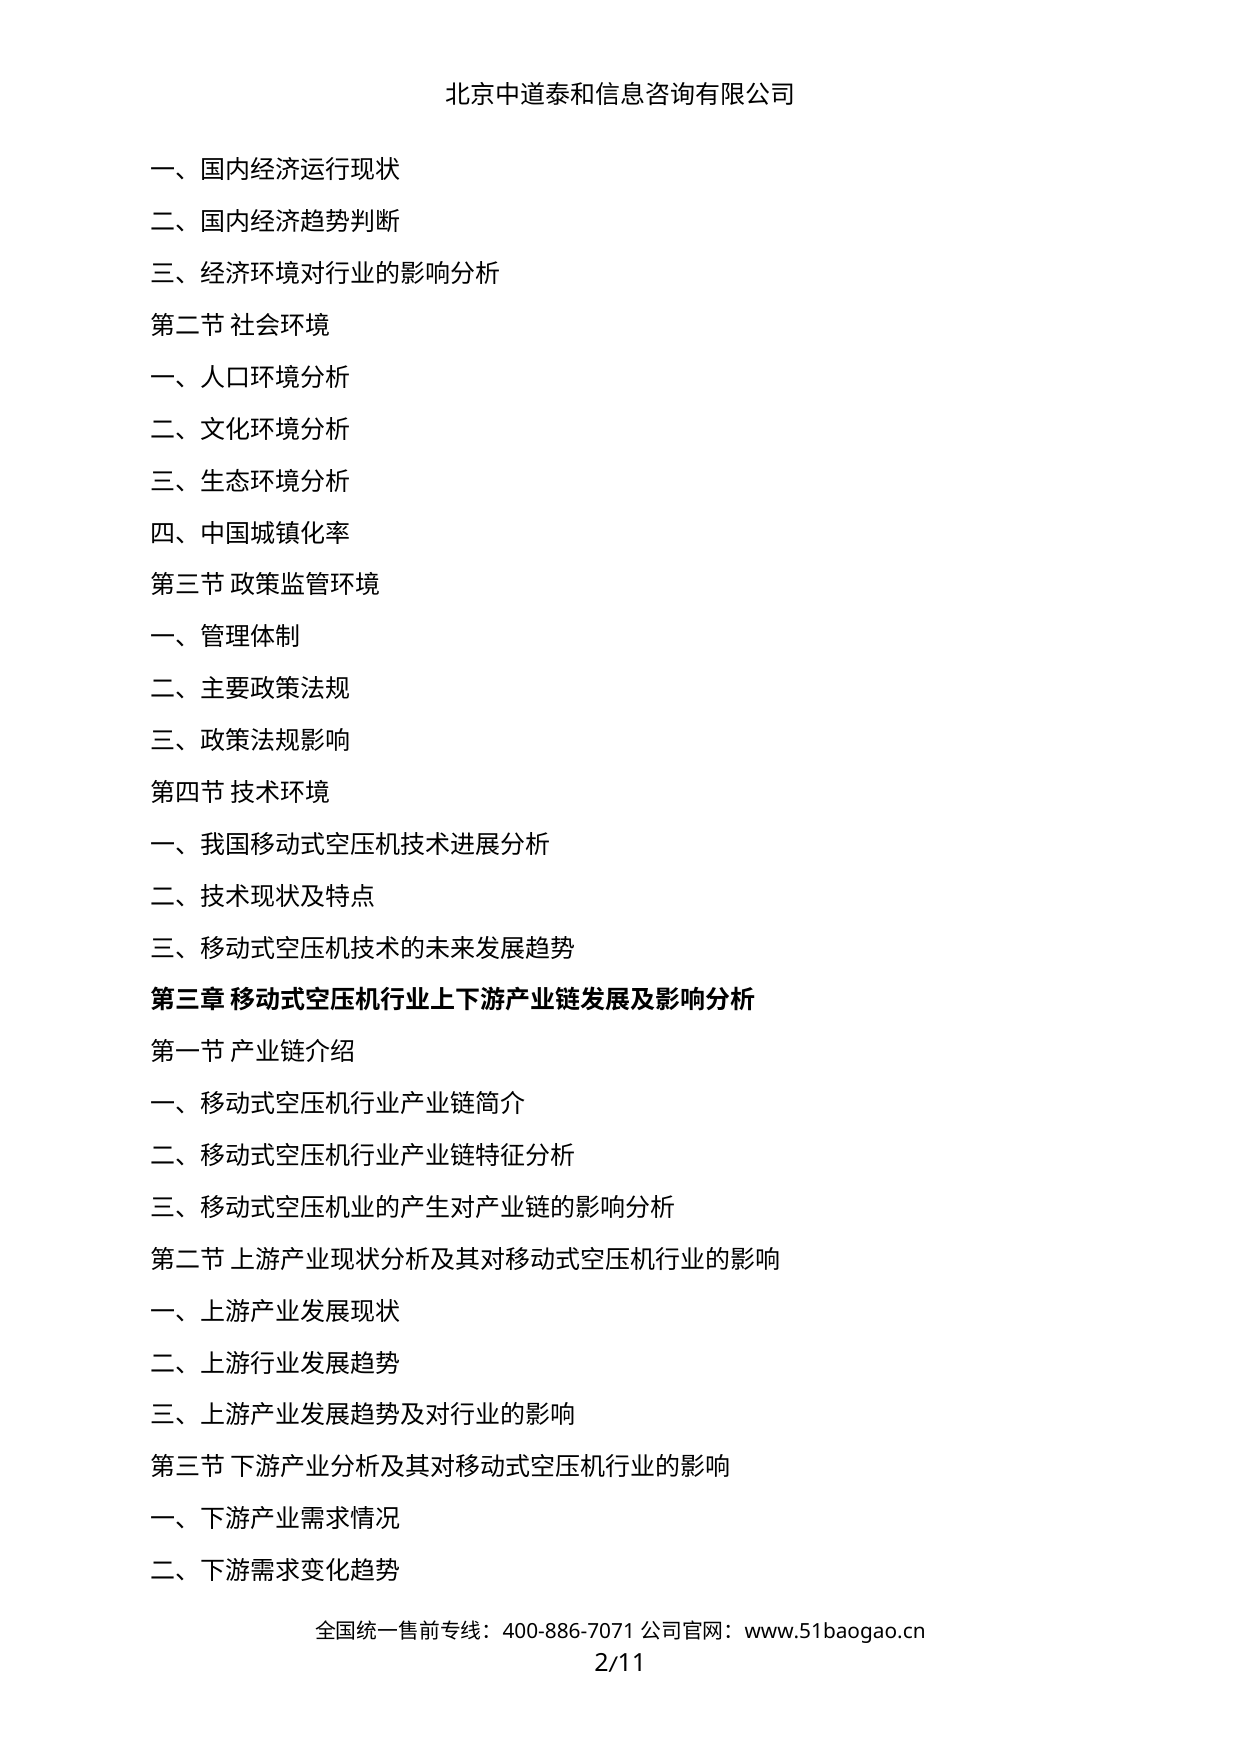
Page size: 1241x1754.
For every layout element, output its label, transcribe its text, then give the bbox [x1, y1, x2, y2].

text 二、上游行业发展趋势 [150, 1343, 1090, 1379]
text 二、主要政策法规 [150, 669, 1090, 705]
text 第一节 产业链介绍 [150, 1032, 1090, 1068]
text 第三节 下游产业分析及其对移动式空压机行业的影响 [150, 1447, 1090, 1483]
text 二、下游需求变化趋势 [150, 1551, 1090, 1587]
text 第二节 上游产业现状分析及其对移动式空压机行业的影响 [150, 1239, 1090, 1276]
text 二、技术现状及特点 [150, 876, 1090, 912]
text 三、经济环境对行业的影响分析 [150, 254, 1090, 290]
text 一、上游产业发展现状 [150, 1291, 1090, 1327]
text 三、政策法规影响 [150, 721, 1090, 757]
text 二、文化环境分析 [150, 409, 1090, 446]
text 第四节 技术环境 [150, 772, 1090, 809]
text 第三节 政策监管环境 [150, 565, 1090, 601]
text 一、管理体制 [150, 617, 1090, 653]
text 一、人口环境分析 [150, 357, 1090, 394]
text 一、国内经济运行现状 [150, 150, 1090, 186]
text 第三章 移动式空压机行业上下游产业链发展及影响分析 [150, 980, 1090, 1016]
text 三、移动式空压机技术的未来发展趋势 [150, 928, 1090, 964]
text 二、国内经济趋势判断 [150, 202, 1090, 238]
text 二、移动式空压机行业产业链特征分析 [150, 1136, 1090, 1172]
text 一、下游产业需求情况 [150, 1499, 1090, 1535]
text 第二节 社会环境 [150, 306, 1090, 342]
text 四、中国城镇化率 [150, 513, 1090, 549]
text 一、我国移动式空压机技术进展分析 [150, 824, 1090, 861]
text 三、生态环境分析 [150, 461, 1090, 497]
text 一、移动式空压机行业产业链简介 [150, 1084, 1090, 1120]
text 三、上游产业发展趋势及对行业的影响 [150, 1395, 1090, 1431]
text 三、移动式空压机业的产生对产业链的影响分析 [150, 1187, 1090, 1224]
